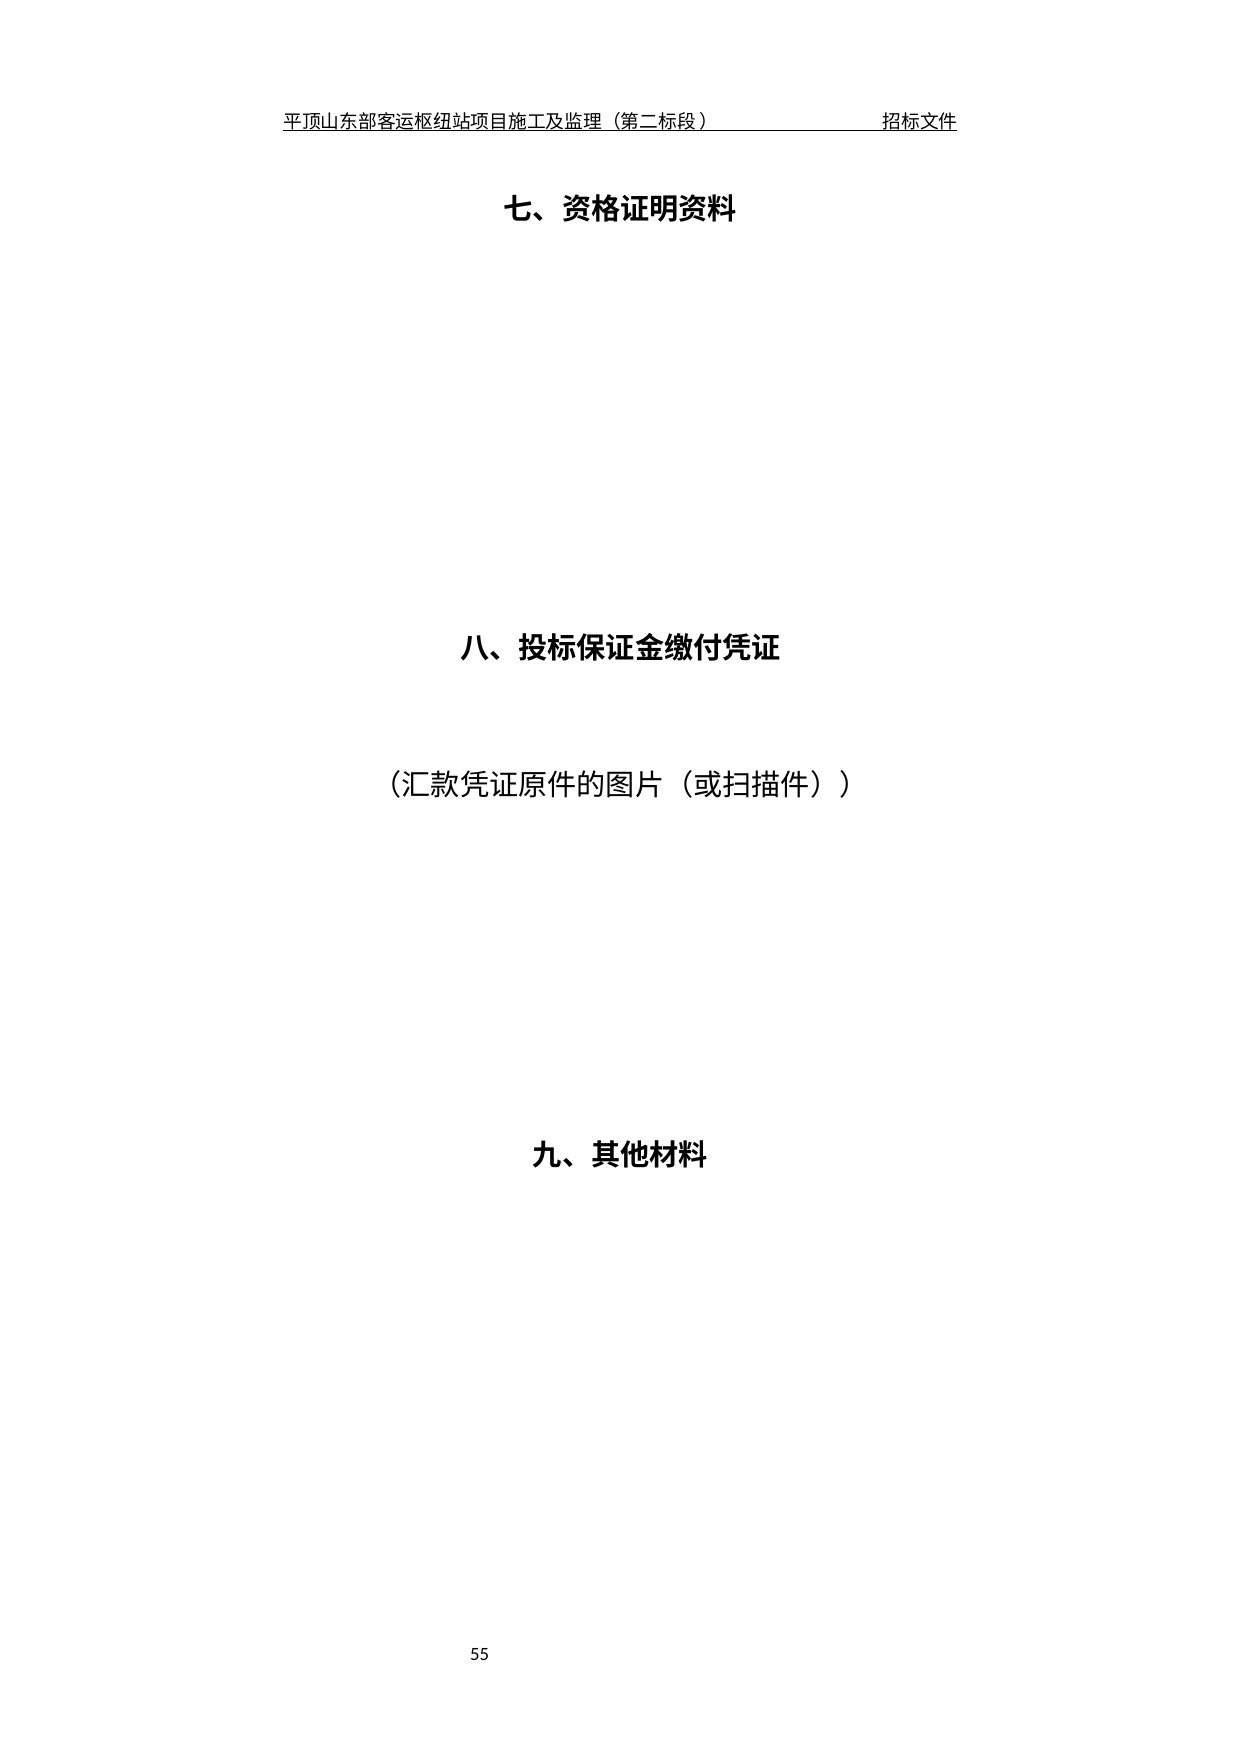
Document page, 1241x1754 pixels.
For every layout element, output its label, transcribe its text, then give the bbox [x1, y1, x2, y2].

subtitle 九、其他材料 [112, 1131, 1128, 1174]
subtitle 七、资格证明资料 [112, 185, 1128, 228]
subtitle （汇款凭证原件的图片（或扫描件）） [112, 762, 1128, 804]
subtitle 投标保证金缴付凭证 [112, 625, 1128, 667]
